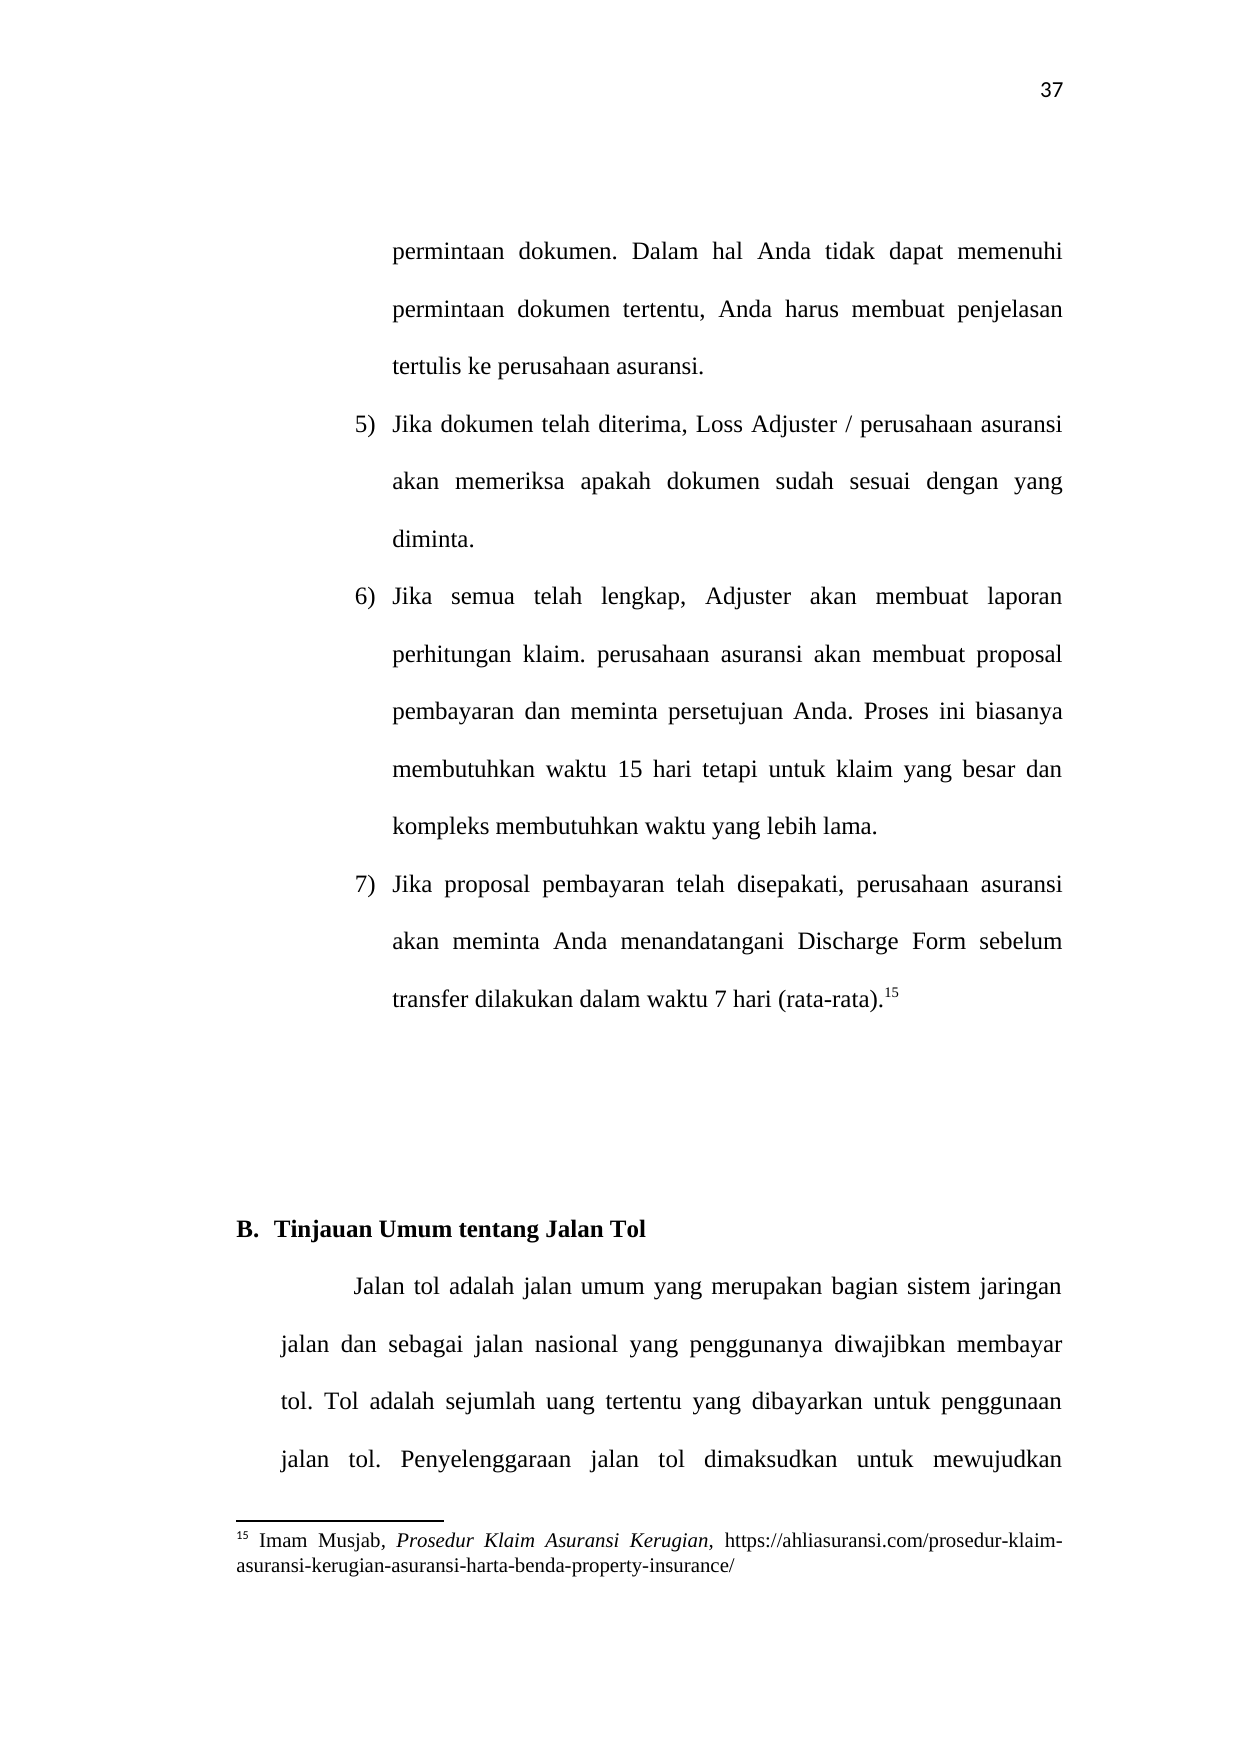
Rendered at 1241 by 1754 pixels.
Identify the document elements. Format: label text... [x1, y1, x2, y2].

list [281, 1271, 1063, 1472]
list Jika dokumen telah diterima, Loss Adjuster / perusahaan asuransi akan memeriksa apakah dokumen sudah sesuai dengan yang diminta. [354, 409, 1063, 552]
list Jika proposal pembayaran telah disepakati, perusahaan asuransi akan meminta Anda menandatangani Discharge Form sebelum transfer dilakukan dalam waktu 7 hari (rata-rata). [354, 869, 1063, 1012]
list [354, 236, 1063, 380]
list Tinjauan Umum tentang Jalan Tol [236, 1214, 1063, 1242]
list Jika semua telah lengkap, Adjuster akan membuat laporan perhitungan klaim. perusahaan asuransi akan membuat proposal pembayaran dan meminta persetujuan Anda. Proses ini biasanya membutuhkan waktu 15 hari tetapi untuk klaim yang besar dan kompleks membutuhkan waktu yang lebih lama. [354, 581, 1063, 840]
